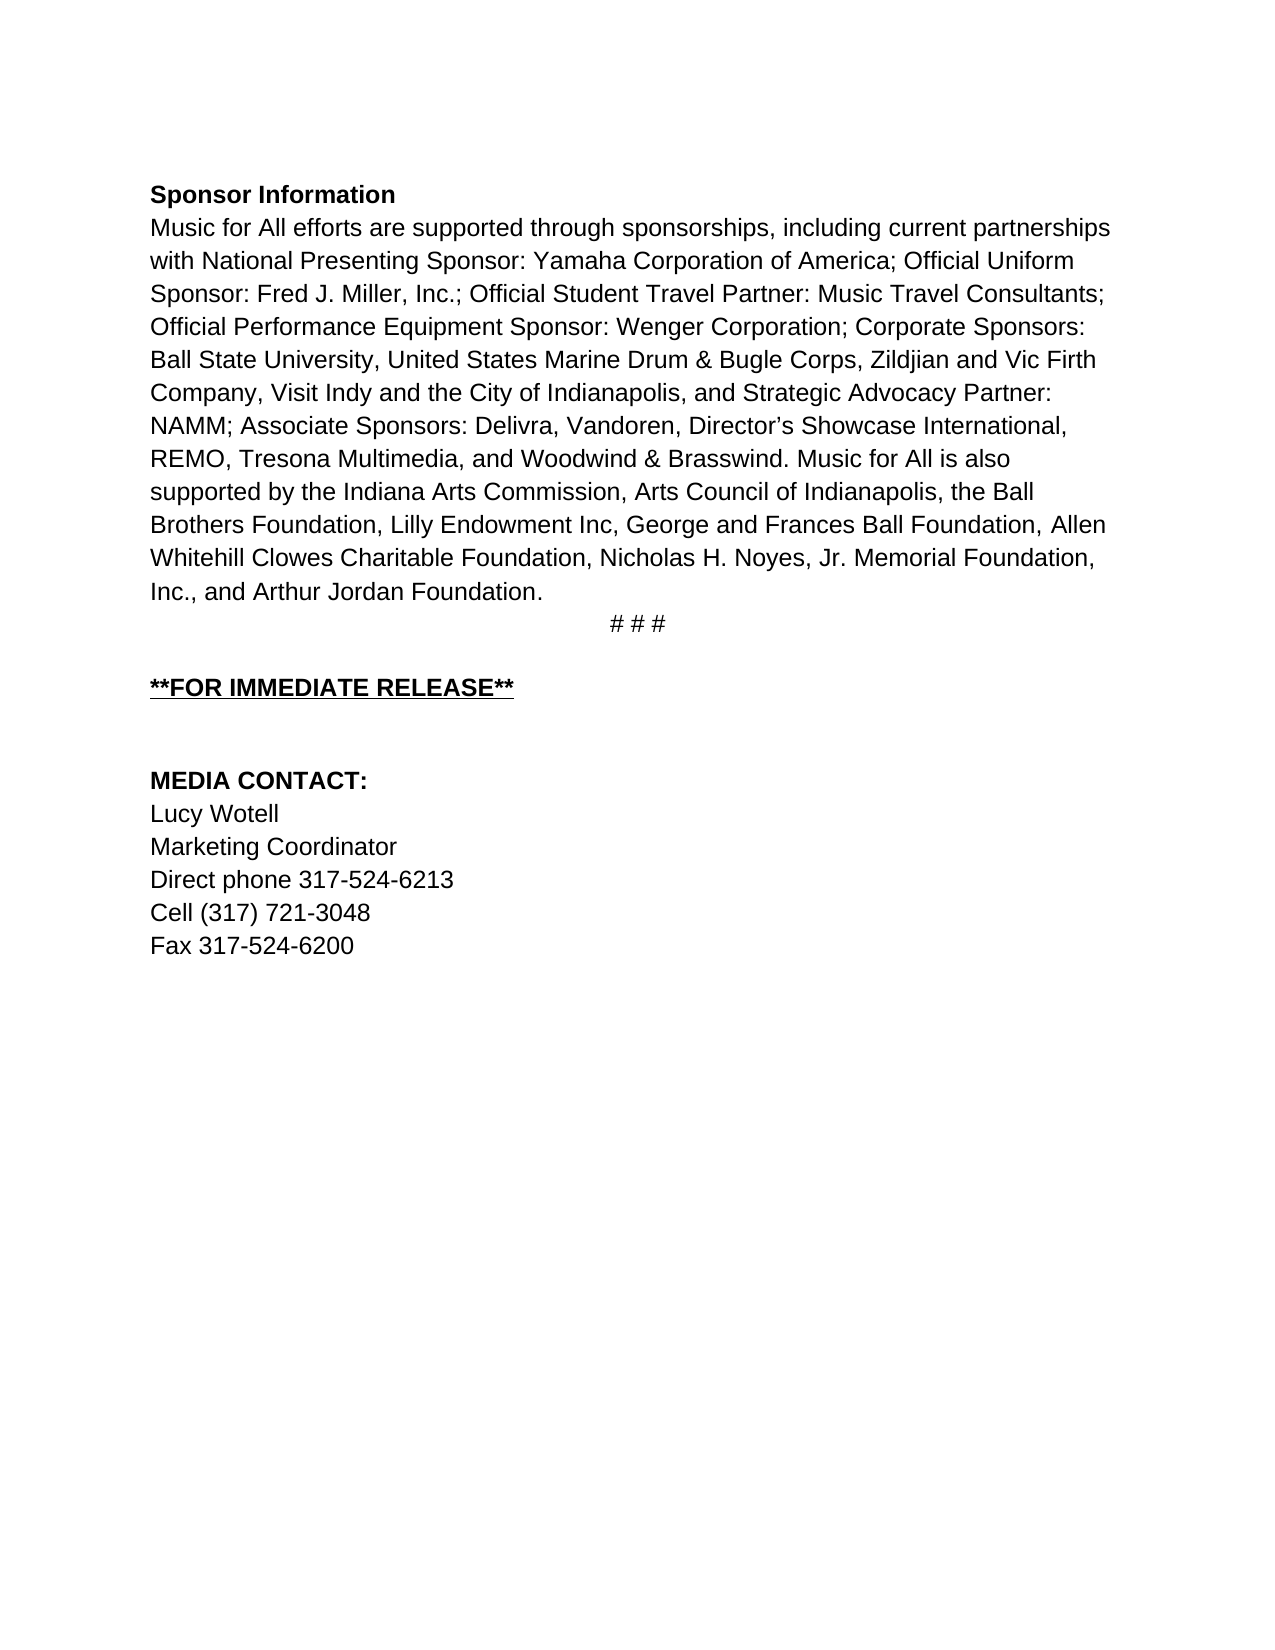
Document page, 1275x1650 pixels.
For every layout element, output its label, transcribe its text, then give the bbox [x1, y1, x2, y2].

text Lucy Wotell [150, 799, 1125, 828]
text # # # [150, 609, 1125, 638]
text MEDIA CONTACT: [150, 766, 1125, 795]
text Cell (317) 721-3048 [150, 898, 1125, 927]
text Sponsor Information [150, 180, 1125, 209]
text Marketing Coordinator [150, 832, 1125, 861]
text Fax 317-524-6200 [150, 931, 1125, 960]
text Music for All efforts are supported through sponsorships, including current partnerships with National Presenting Sponsor: Yamaha Corporation of America; Official Uniform Sponsor: Fred J. Miller, Inc.; Official Student Travel Partner: Music Travel Consultants; Official Performance Equipment Sponsor: Wenger Corporation; Corporate Sponsors: Ball State University, United States Marine Drum & Bugle Corps, Zildjian and Vic Firth Company, Visit Indy and the City of Indianapolis, and Strategic Advocacy Partner: NAMM; Associate Sponsors: Delivra, Vandoren, Director’s Showcase International, REMO, Tresona Multimedia, and Woodwind & Brasswind. Music for All is also supported by the Indiana Arts Commission, Arts Council of Indianapolis, the Ball Brothers Foundation, Lilly Endowment Inc, George and Frances Ball Foundation, Allen Whitehill Clowes Charitable Foundation, Nicholas H. Noyes, Jr. Memorial Foundation, Inc., and Arthur Jordan Foundation. [150, 213, 1125, 605]
text **FOR IMMEDIATE RELEASE** [150, 673, 1125, 701]
text Direct phone 317-524-6213 [150, 865, 1125, 894]
